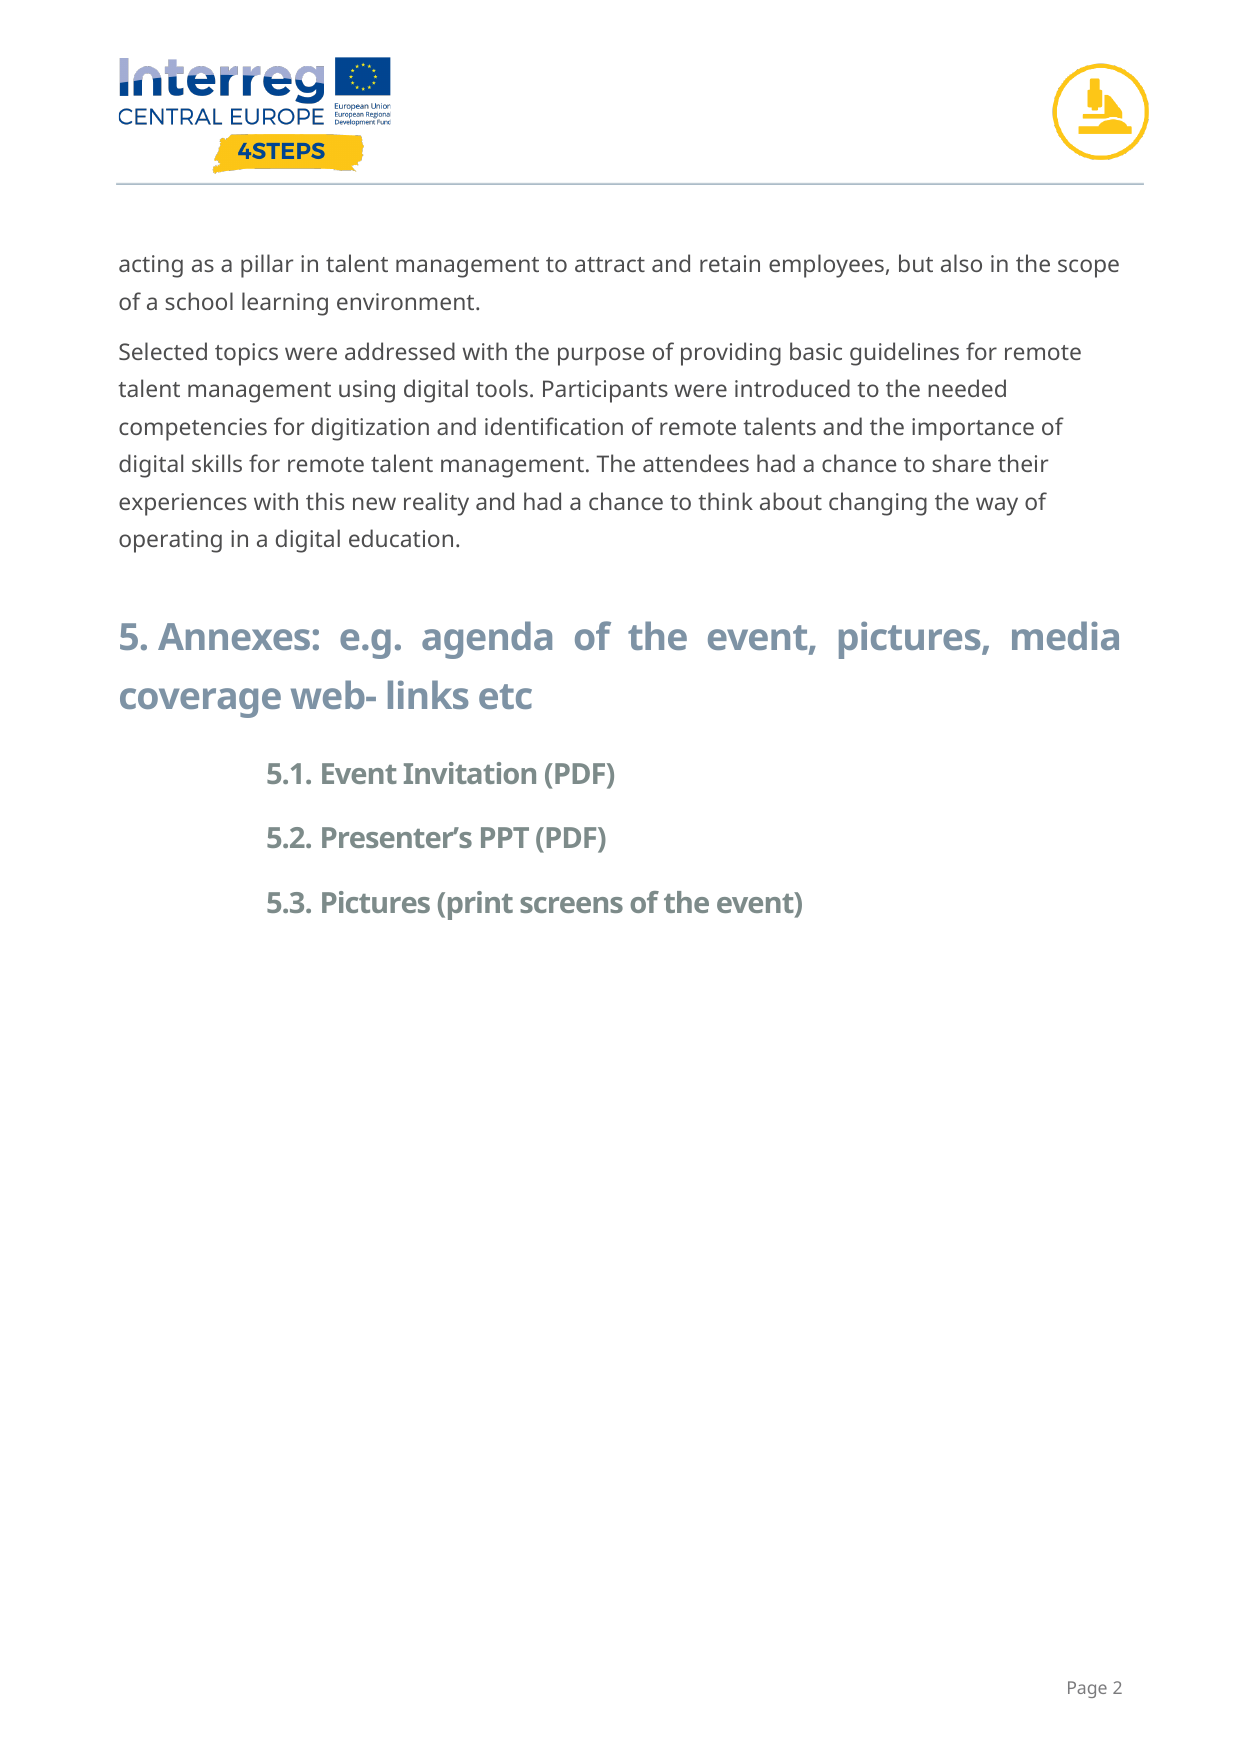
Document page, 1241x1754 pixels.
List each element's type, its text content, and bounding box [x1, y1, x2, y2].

text Pictures (print screens of the event) [266, 882, 1087, 922]
text Selected topics were addressed with the purpose of providing basic guidelines for remote talent management using digital tools. Participants were introduced to the needed competencies for digitization and identification of remote talents and the importance of digital skills for remote talent management. The attendees had a chance to share their experiences with this new reality and had a chance to think about changing the way of operating in a digital education. [118, 336, 1122, 554]
text Annexes: e.g. agenda of the event, pictures, media coverage web- links etc [118, 611, 1122, 720]
text Presenter’s PPT (PDF) [266, 818, 1087, 857]
picture [54, 1, 1190, 238]
text Event Invitation (PDF) [266, 753, 1087, 793]
